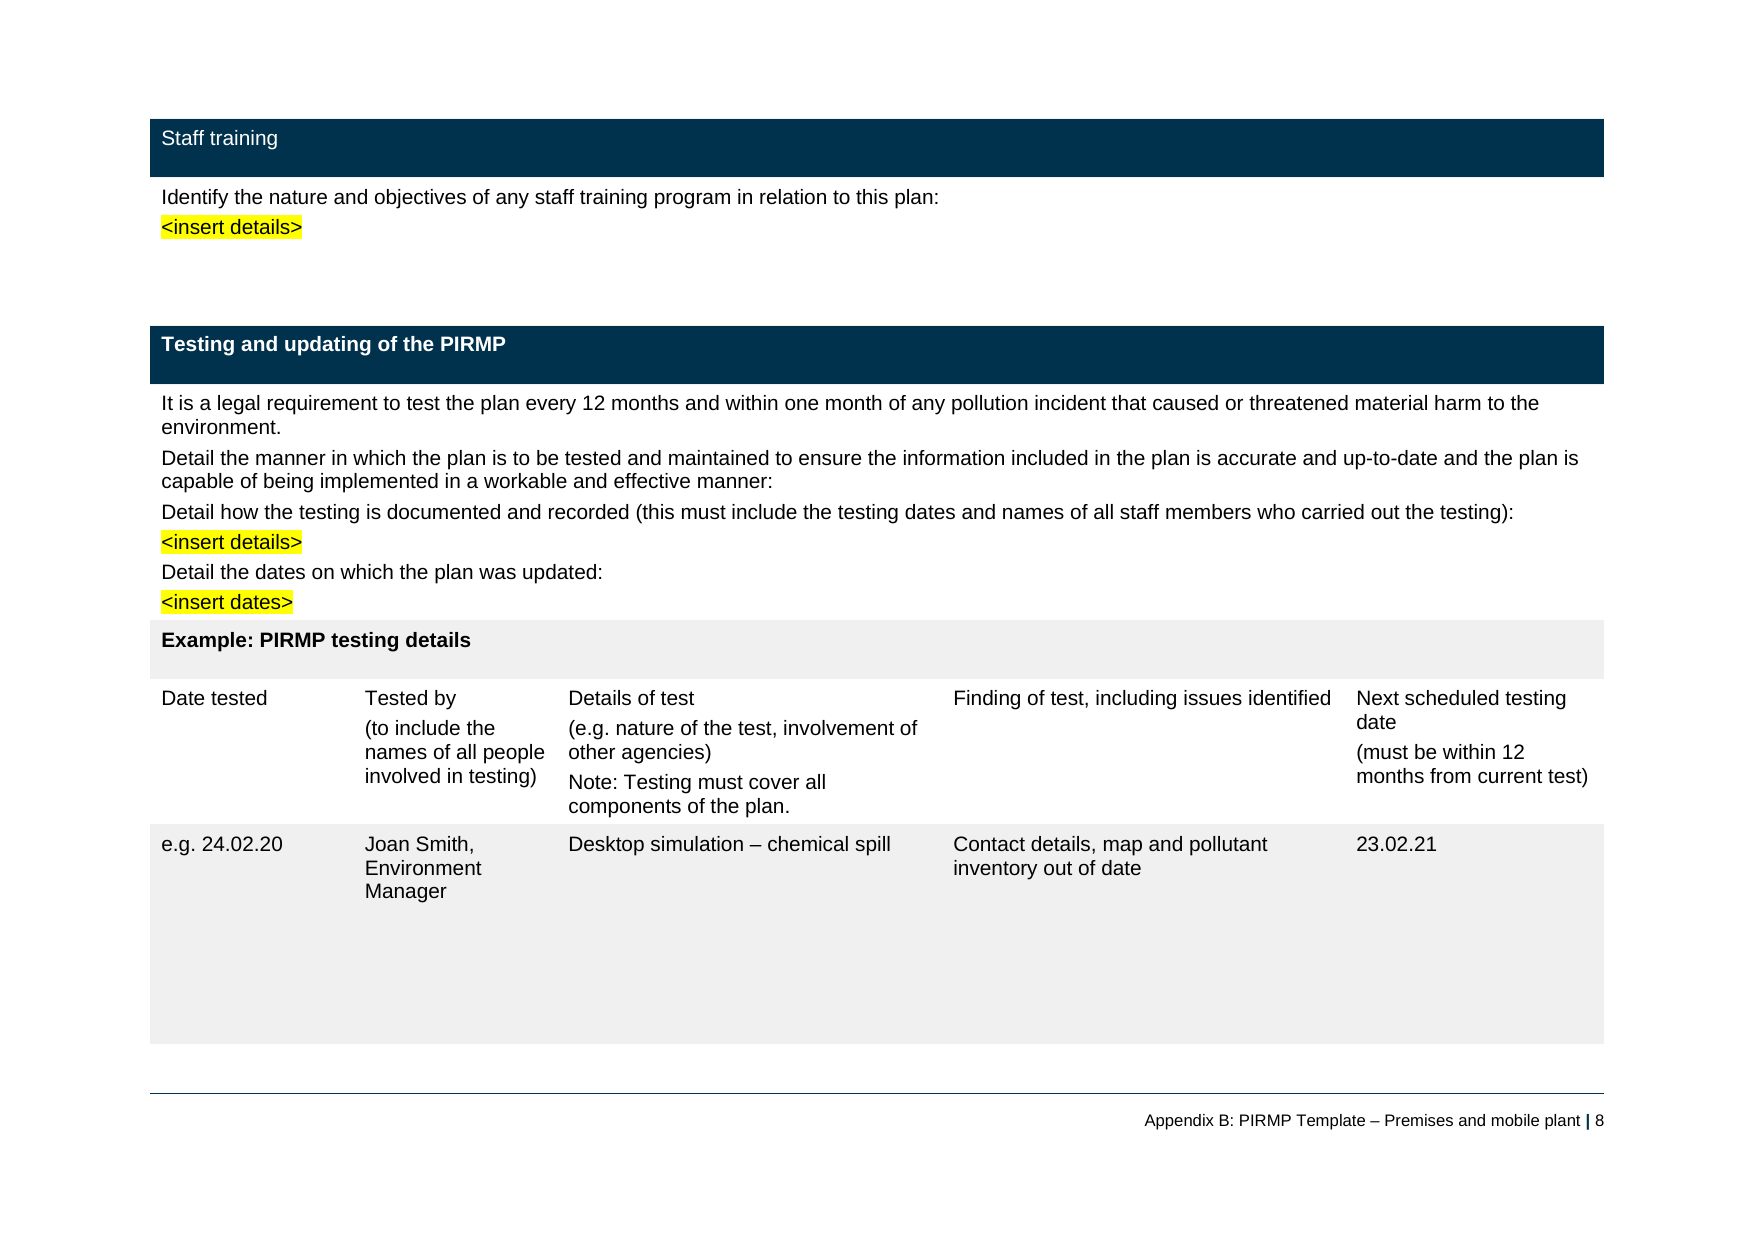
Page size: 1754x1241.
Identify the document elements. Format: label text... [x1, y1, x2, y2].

table_cell Joan Smith, Environment Manager [353, 825, 557, 1043]
table_header Staff training [150, 119, 1604, 177]
table_cell Contact details, map and pollutant inventory out of date [942, 825, 1345, 1043]
table_cell 23.02.21 [1345, 825, 1604, 1043]
table_cell Next scheduled testing date (must be within 12 months from current test) [1345, 679, 1604, 824]
table_cell Identify the nature and objectives of any staff training program in relation to this plan: <insert details> [150, 178, 1604, 325]
table_cell Details of test (e.g. nature of the test, involvement of other agencies) Note: Testing must cover all components of the plan. [557, 679, 942, 824]
table_cell Date tested [150, 679, 353, 824]
table_cell Example: PIRMP testing details [150, 621, 1604, 678]
table_cell Tested by (to include the names of all people involved in testing) [353, 679, 557, 824]
table_cell e.g. 24.02.20 [150, 825, 353, 1043]
table_cell Finding of test, including issues identified [942, 679, 1345, 824]
table_cell Testing and updating of the PIRMP [150, 326, 1604, 384]
table_cell It is a legal requirement to test the plan every 12 months and within one month of any pollution incident that caused or threatened material harm to the environment. Detail the manner in which the plan is to be tested and maintained to ensure the information included in the plan is accurate and up-to-date and the plan is capable of being implemented in a workable and effective manner: Detail how the testing is documented and recorded (this must include the testing dates and names of all staff members who carried out the testing): <insert details> Detail the dates on which the plan was updated: <insert dates> [150, 385, 1604, 620]
table_cell Desktop simulation – chemical spill [557, 825, 942, 1043]
